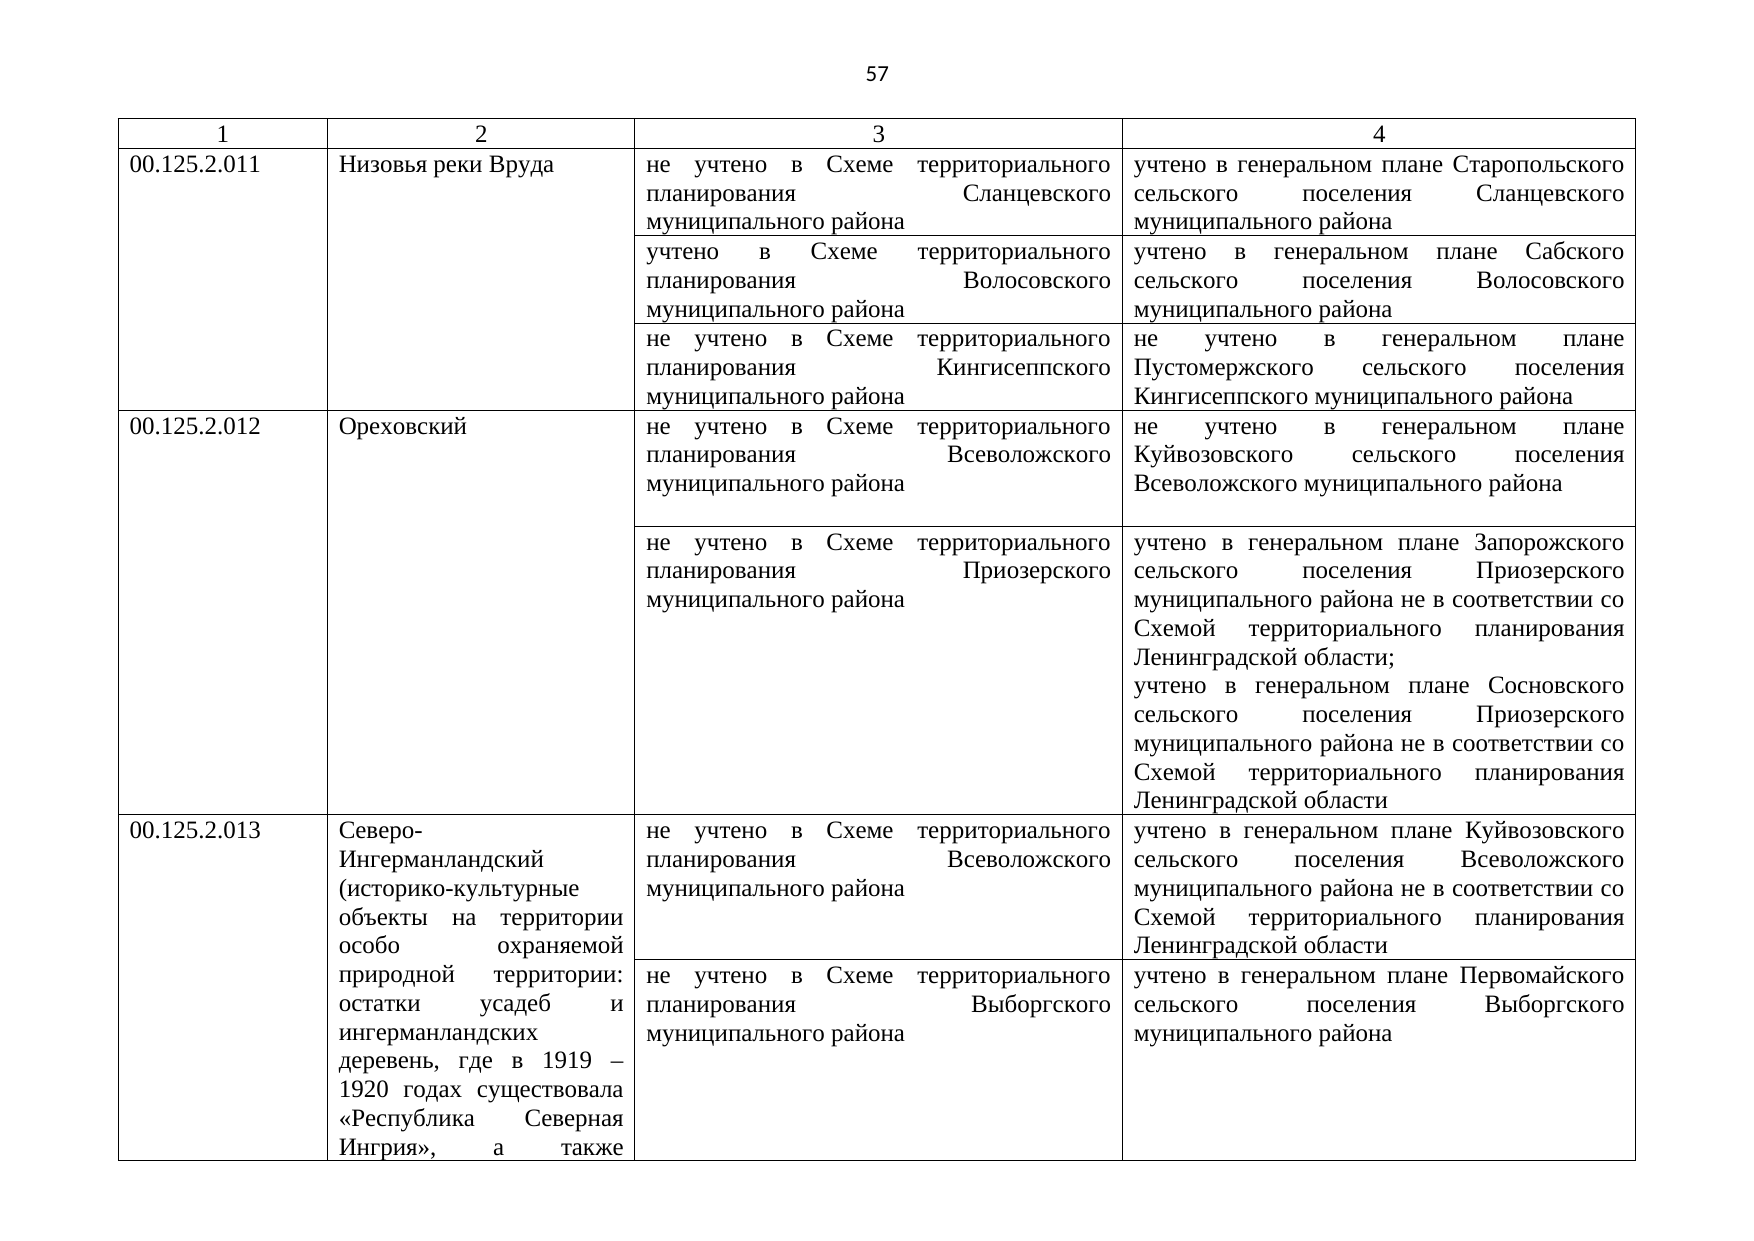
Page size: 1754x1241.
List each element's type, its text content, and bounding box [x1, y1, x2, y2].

table_cell не учтено в Схеме территориального планирования Сланцевского муниципального района [635, 149, 1122, 235]
table_header 3 [635, 119, 1122, 148]
table_cell не учтено в Схеме территориального планирования Всеволожского муниципального района [635, 815, 1122, 959]
table_cell Северо-Ингерманландский (историко-культурные объекты на территории особо охраняемой природной территории: остатки усадеб и ингерманландских деревень, где в 1919 – 1920 годах существовала «Республика Северная Ингрия», а также единственный хорошо сохранившийся участок финской линии обороны «VT») [328, 815, 634, 1160]
table_header 2 [328, 119, 634, 148]
table_cell 00.125.2.012 [119, 411, 327, 814]
table_cell учтено в генеральном плане Запорожского сельского поселения Приозерского муниципального района не в соответствии со Схемой территориального планирования Ленинградской области; учтено в генеральном плане Сосновского сельского поселения Приозерского муниципального района не в соответствии со Схемой территориального планирования Ленинградской области [1123, 527, 1635, 814]
table_cell не учтено в Схеме территориального планирования Кингисеппского муниципального района [635, 324, 1122, 410]
table_cell 00.125.2.013 [119, 815, 327, 1160]
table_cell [1123, 960, 1635, 1160]
table_cell не учтено в генеральном плане Куйвозовского сельского поселения Всеволожского муниципального района [1123, 411, 1635, 526]
table_header 1 [119, 119, 327, 148]
table_cell учтено в Схеме территориального планирования Волосовского муниципального района [635, 236, 1122, 322]
table_cell Ореховский [328, 411, 634, 814]
table_cell 00.125.2.011 [119, 149, 327, 410]
table_cell не учтено в Схеме территориального планирования Всеволожского муниципального района [635, 411, 1122, 526]
table_cell учтено в генеральном плане Сабского сельского поселения Волосовского муниципального района [1123, 236, 1635, 322]
table_cell учтено в генеральном плане Куйвозовского сельского поселения Всеволожского муниципального района не в соответствии со Схемой территориального планирования Ленинградской области [1123, 815, 1635, 959]
table_cell учтено в генеральном плане Старопольского сельского поселения Сланцевского муниципального района [1123, 149, 1635, 235]
table_cell не учтено в генеральном плане Пустомержского сельского поселения Кингисеппского муниципального района [1123, 324, 1635, 410]
table_cell не учтено в Схеме территориального планирования Приозерского муниципального района [635, 527, 1122, 814]
table_header 4 [1123, 119, 1635, 148]
table_cell Низовья реки Вруда [328, 149, 634, 410]
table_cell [635, 960, 1122, 1160]
